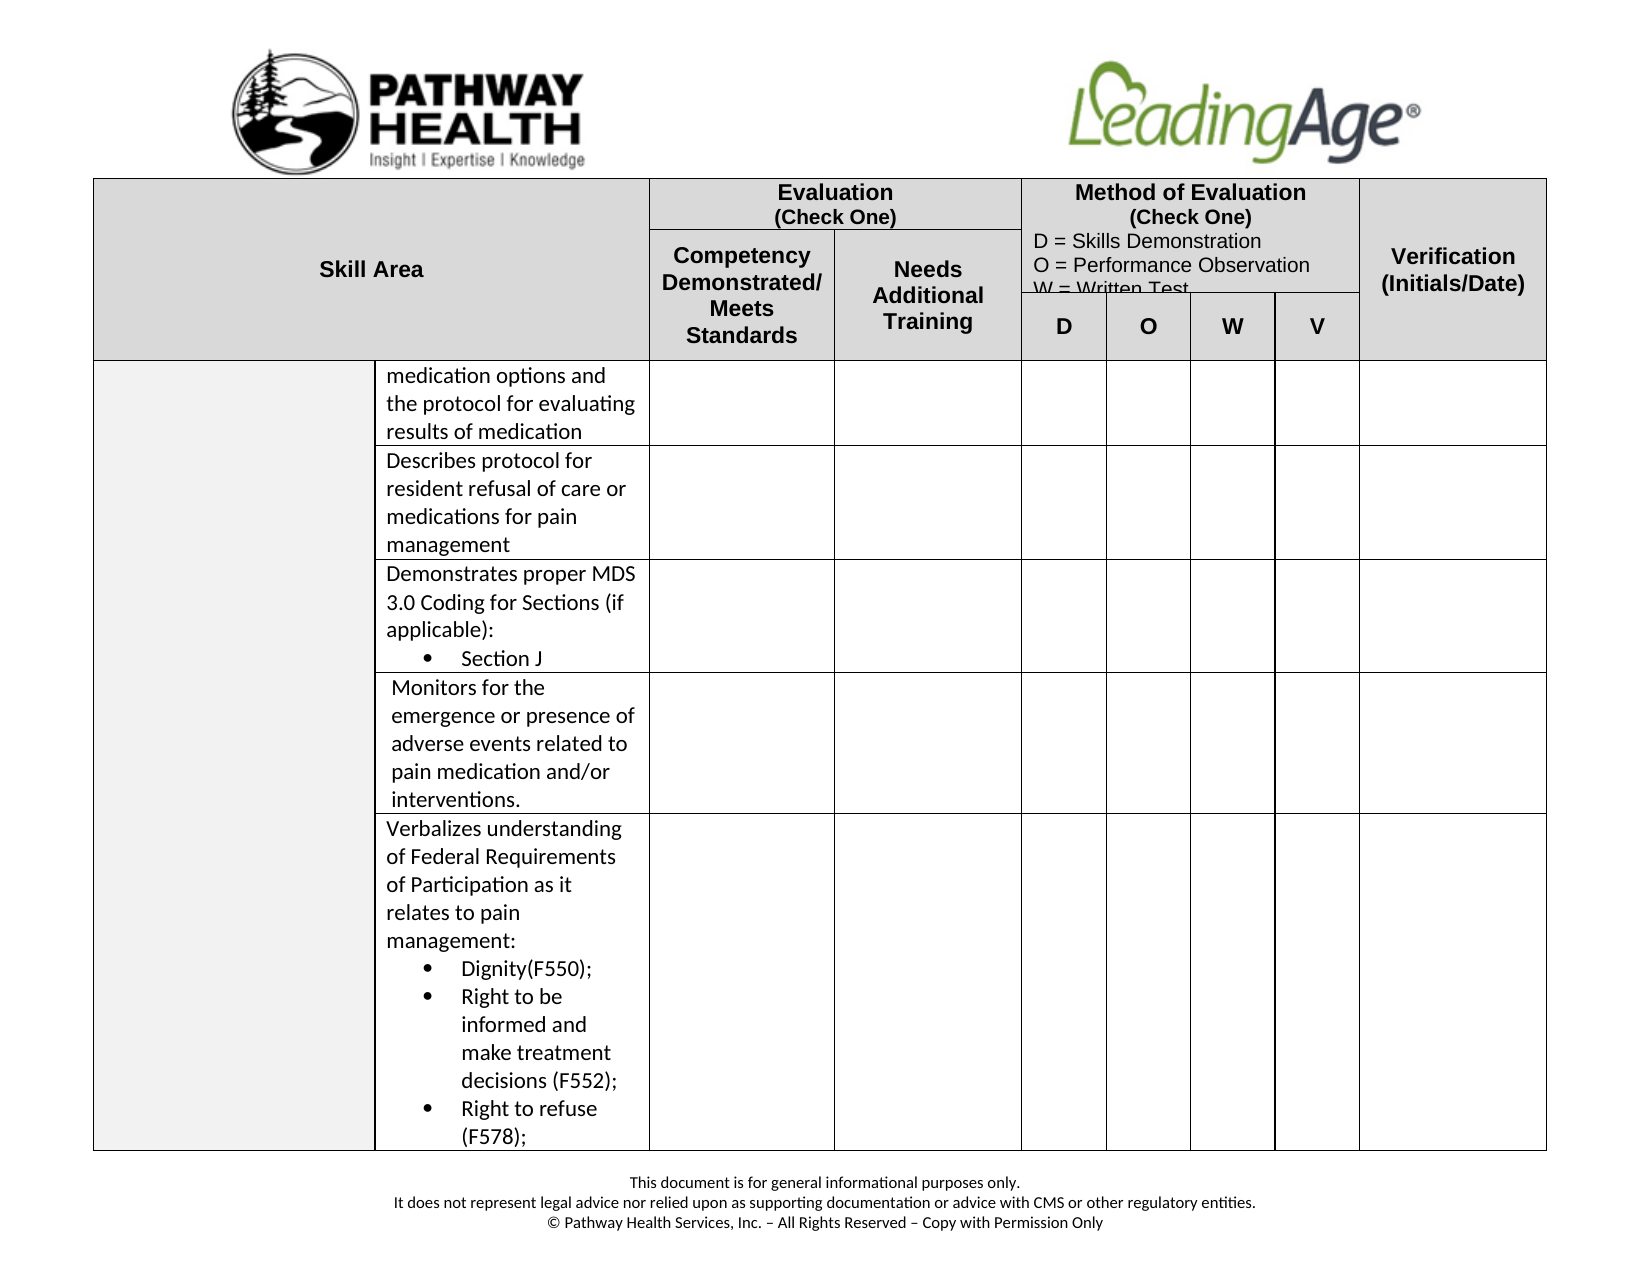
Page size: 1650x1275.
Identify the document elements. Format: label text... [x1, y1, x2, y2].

table_cell [835, 446, 1021, 558]
table_cell [1276, 560, 1359, 672]
table_cell [1022, 814, 1106, 1150]
table_cell [1360, 560, 1546, 672]
picture [225, 46, 593, 178]
table_cell D [1022, 293, 1106, 360]
table_cell V [1276, 293, 1359, 360]
table_header Method of Evaluation (Check One) D = Skills Demonstration O = Performance Observation W = Written Test V = Verbal Test [1022, 179, 1359, 292]
table_cell [1276, 446, 1359, 558]
table_cell [1360, 361, 1546, 445]
table_cell [835, 673, 1021, 813]
table_cell W [1191, 293, 1274, 360]
table_cell Describes protocol for resident refusal of care or medications for pain management [376, 446, 649, 558]
table_cell Demonstrates proper MDS 3.0 Coding for Sections (if applicable): Section J [376, 560, 649, 672]
table_cell [1360, 814, 1546, 1150]
table_cell [650, 814, 834, 1150]
table_cell [1191, 814, 1274, 1150]
table_cell [1107, 673, 1190, 813]
table_cell [1107, 814, 1190, 1150]
table_header Verification (Initials/Date) [1360, 179, 1546, 360]
table_cell [1276, 673, 1359, 813]
table_cell [835, 361, 1021, 445]
table_cell [1107, 446, 1190, 558]
picture [1063, 51, 1428, 178]
table_cell [1360, 673, 1546, 813]
table_header Skill Area [94, 179, 649, 360]
table_cell [650, 673, 834, 813]
table_cell Competency Demonstrated/ Meets Standards [650, 230, 834, 360]
table_header Evaluation (Check One) [650, 179, 1021, 229]
table_cell O [1107, 293, 1190, 360]
table_cell [1022, 560, 1106, 672]
table_cell [1191, 673, 1274, 813]
table_cell [650, 361, 834, 445]
table_cell [1022, 673, 1106, 813]
table_cell [1022, 446, 1106, 558]
table_cell [1360, 446, 1546, 558]
table_cell Needs Additional Training [835, 230, 1021, 360]
table_cell Monitors for the emergence or presence of adverse events related to pain medication and/or interventions. [376, 673, 649, 813]
table_cell [1276, 814, 1359, 1150]
table_cell [1276, 361, 1359, 445]
table_cell [1191, 560, 1274, 672]
table_cell [835, 814, 1021, 1150]
table_cell [1191, 446, 1274, 558]
table_cell [835, 560, 1021, 672]
table_cell [1191, 361, 1274, 445]
table_cell [1107, 560, 1190, 672]
table_cell [1022, 361, 1106, 445]
table_cell [650, 560, 834, 672]
table_cell [650, 446, 834, 558]
table_cell [1107, 361, 1190, 445]
